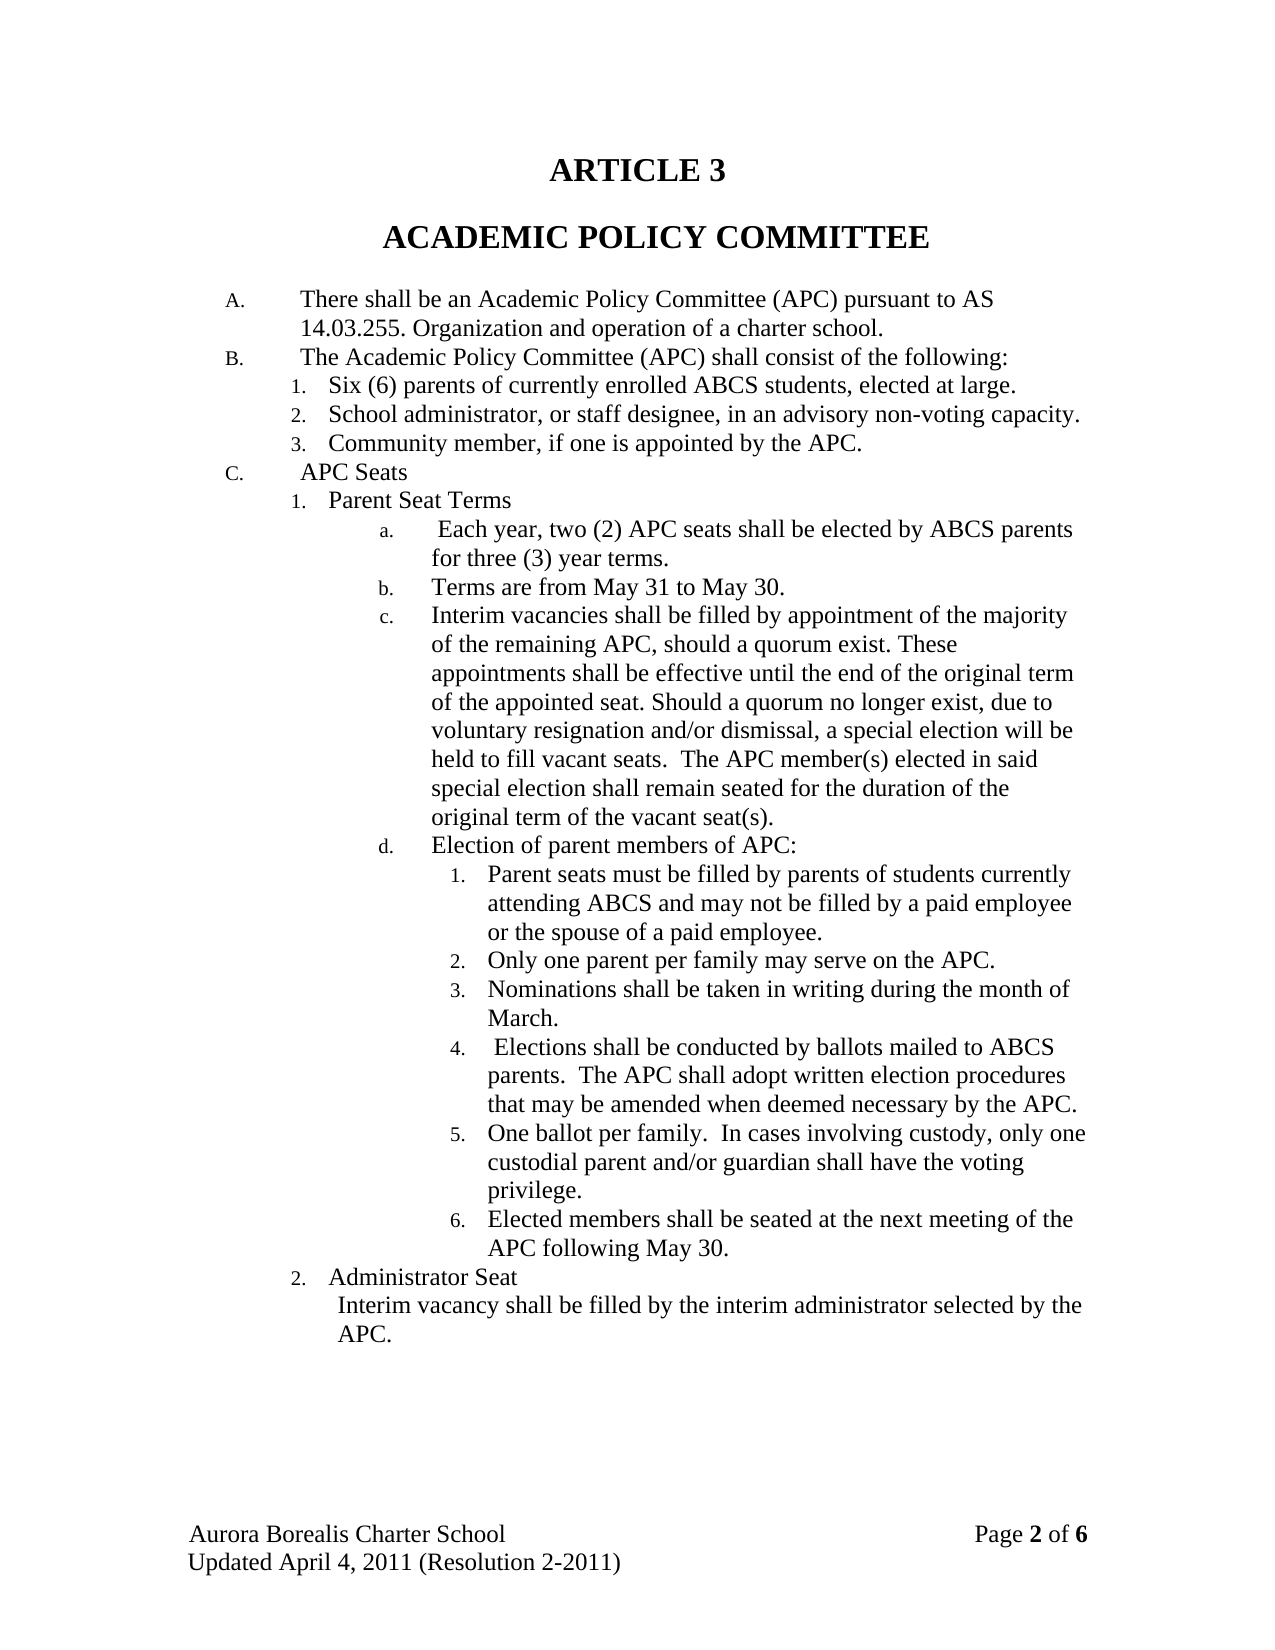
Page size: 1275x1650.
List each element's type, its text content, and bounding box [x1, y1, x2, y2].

text Interim vacancy shall be filled by the interim administrator selected by the APC. [337, 1290, 1087, 1348]
text ARTICLE 3 [187, 150, 1087, 188]
list One ballot per family. In cases involving custody, only one custodial parent and/or guardian shall have the voting privilege. [450, 1118, 1087, 1204]
list Administrator Seat [291, 1262, 1087, 1290]
list Six (6) parents of currently enrolled ABCS students, elected at large. [291, 370, 1087, 399]
list Election of parent members of APC: [394, 830, 1087, 859]
list School administrator, or staff designee, in an advisory non-voting capacity. [291, 399, 1087, 428]
list Community member, if one is appointed by the APC. [291, 428, 1087, 457]
text ACADEMIC POLICY COMMITTEE [187, 217, 1087, 255]
list Terms are from May 31 to May 30. [394, 572, 1087, 600]
list APC Seats [225, 457, 1087, 485]
list Nominations shall be taken in writing during the month of March. [450, 974, 1087, 1032]
list There shall be an Academic Policy Committee (APC) pursuant to AS 14.03.255. Organization and operation of a charter school. [225, 284, 1087, 342]
list Elections shall be conducted by ballots mailed to ABCS parents. The APC shall adopt written election procedures that may be amended when deemed necessary by the APC. [450, 1032, 1087, 1118]
list Each year, two (2) APC seats shall be elected by ABCS parents for three (3) year terms. [394, 514, 1087, 572]
list Parent seats must be filled by parents of students currently attending ABCS and may not be filled by a paid employee or the spouse of a paid employee. [450, 859, 1087, 945]
list Interim vacancies shall be filled by appointment of the majority of the remaining APC, should a quorum exist. These appointments shall be effective until the end of the original term of the appointed seat. Should a quorum no longer exist, due to voluntary resignation and/or dismissal, a special election will be held to fill vacant seats. The APC member(s) elected in said special election shall remain seated for the duration of the original term of the vacant seat(s). [394, 600, 1087, 830]
list The Academic Policy Committee (APC) shall consist of the following: [225, 342, 1087, 370]
list Elected members shall be seated at the next meeting of the APC following May 30. [450, 1204, 1087, 1262]
list Only one parent per family may serve on the APC. [450, 945, 1087, 974]
list Parent Seat Terms [291, 485, 1087, 514]
